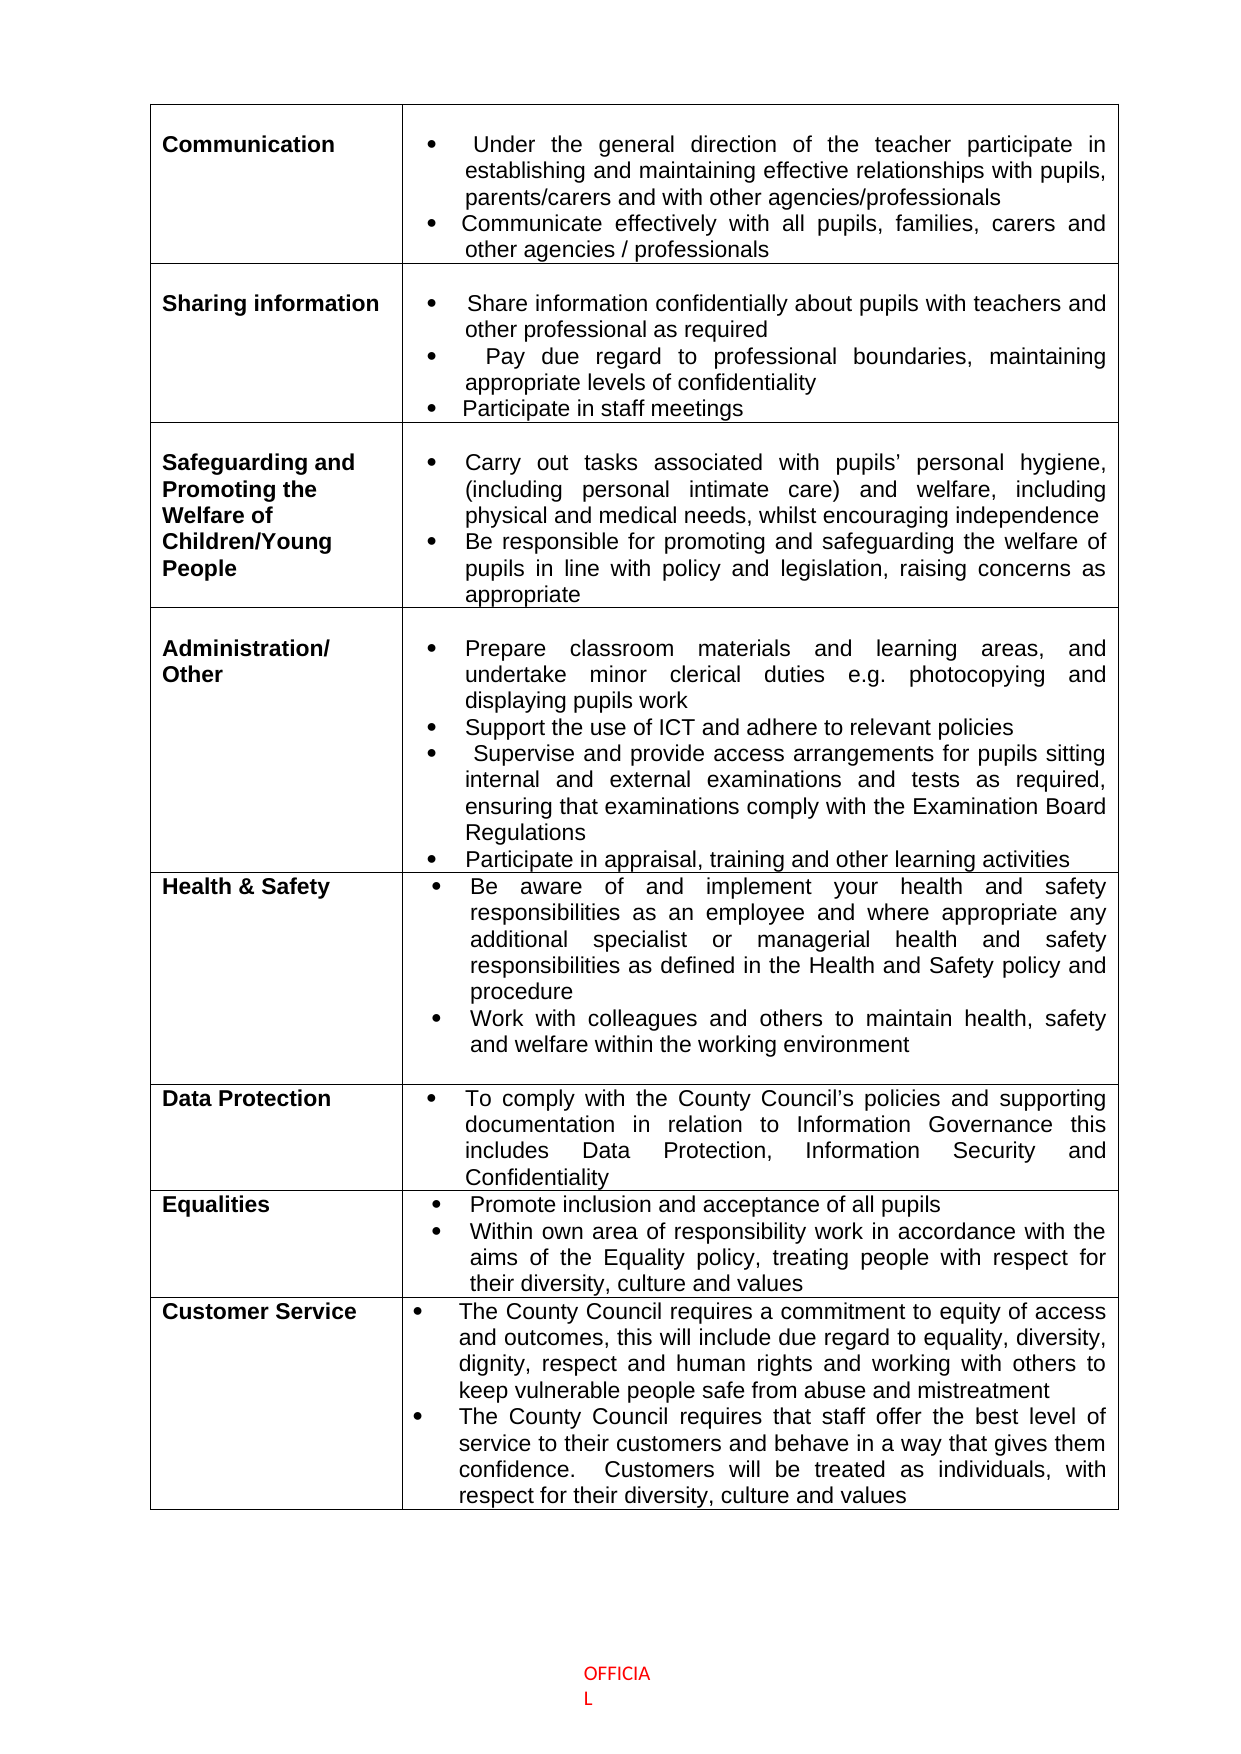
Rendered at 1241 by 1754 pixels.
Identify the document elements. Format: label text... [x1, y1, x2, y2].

table_cell Safeguarding and Promoting the Welfare of Children/Young People [151, 423, 402, 607]
table_cell Prepare classroom materials and learning areas, and undertake minor clerical duties e.g. photocopying and displaying pupils work Support the use of ICT and adhere to relevant policies Supervise and provide access arrangements for pupils sitting internal and external examinations and tests as required, ensuring that examinations comply with the Examination Board Regulations Participate in appraisal, training and other learning activities [403, 608, 1118, 872]
table_cell Promote inclusion and acceptance of all pupils Within own area of responsibility work in accordance with the aims of the Equality policy, treating people with respect for their diversity, culture and values [403, 1191, 1118, 1297]
table_cell Communication [151, 105, 402, 263]
table_cell Administration/Other [151, 608, 402, 872]
table_cell Data Protection [151, 1085, 402, 1190]
table_cell Share information confidentially about pupils with teachers and other professional as required Pay due regard to professional boundaries, maintaining appropriate levels of confidentiality Participate in staff meetings [403, 264, 1118, 422]
table_cell Be aware of and implement your health and safety responsibilities as an employee and where appropriate any additional specialist or managerial health and safety responsibilities as defined in the Health and Safety policy and procedure Work with colleagues and others to maintain health, safety and welfare within the working environment [403, 873, 1118, 1084]
table_cell The County Council requires a commitment to equity of access and outcomes, this will include due regard to equality, diversity, dignity, respect and human rights and working with others to keep vulnerable people safe from abuse and mistreatment The County Council requires that staff offer the best level of service to their customers and behave in a way that gives them confidence. Customers will be treated as individuals, with respect for their diversity, culture and values [403, 1298, 1118, 1508]
table_cell Equalities [151, 1191, 402, 1297]
table_cell Carry out tasks associated with pupils’ personal hygiene, (including personal intimate care) and welfare, including physical and medical needs, whilst encouraging independence Be responsible for promoting and safeguarding the welfare of pupils in line with policy and legislation, raising concerns as appropriate [403, 423, 1118, 607]
table_cell Health & Safety [151, 873, 402, 1084]
table_cell Under the general direction of the teacher participate in establishing and maintaining effective relationships with pupils, parents/carers and with other agencies/professionals Communicate effectively with all pupils, families, carers and other agencies / professionals [403, 105, 1118, 263]
table_cell Customer Service [151, 1298, 402, 1508]
table_cell To comply with the County Council’s policies and supporting documentation in relation to Information Governance this includes Data Protection, Information Security and Confidentiality [403, 1085, 1118, 1190]
table_cell Sharing information [151, 264, 402, 422]
